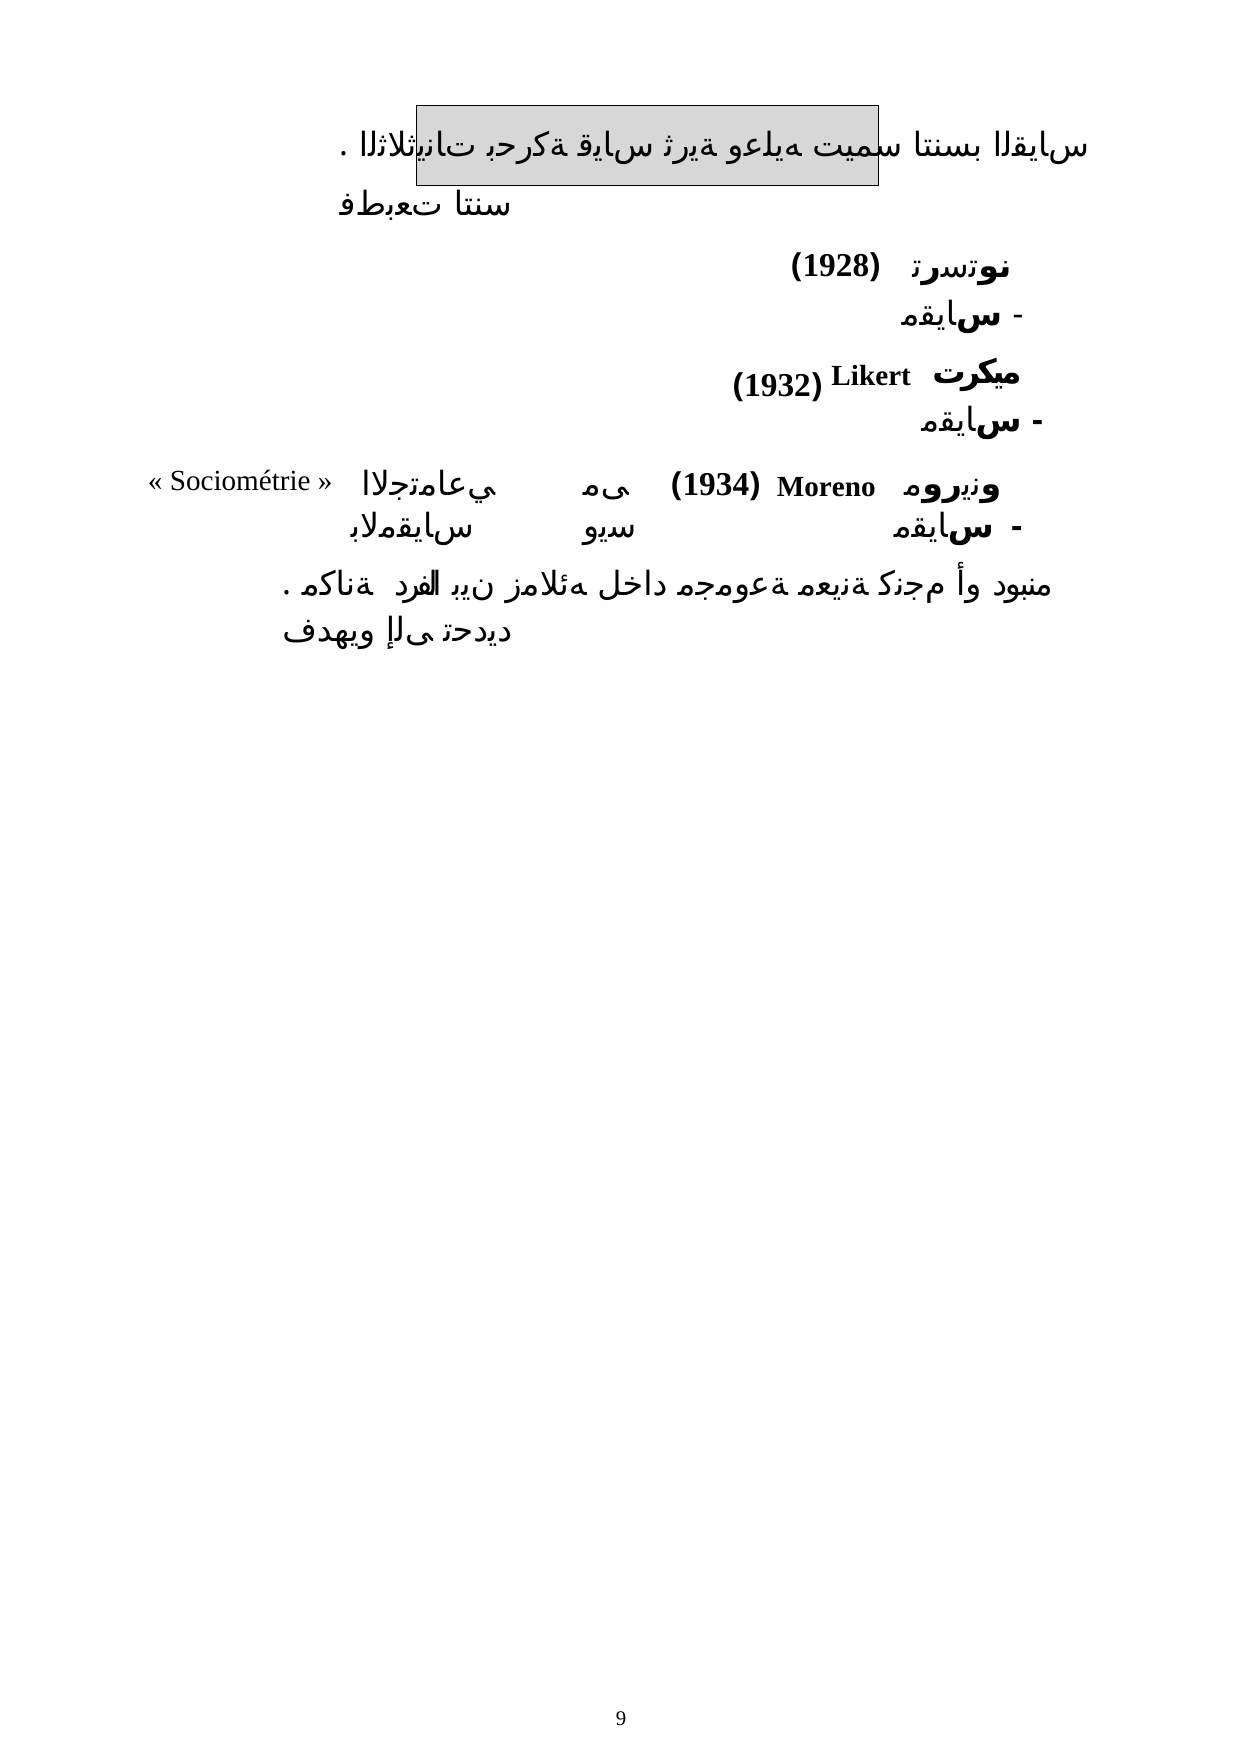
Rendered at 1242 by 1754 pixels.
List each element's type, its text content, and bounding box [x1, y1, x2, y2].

text Moreno [777, 469, 882, 503]
text « Sociométrie » [148, 463, 339, 497]
text .منبود وأ مﺟﻧﻛ ﺔﻧﻳﻌﻣ ﺔﻋوﻣﺟﻣ داخل ﻪﺋﻼﻣز نﻳﺑ الفرد ﺔﻧﺎﻛﻣ دﻳدﺣﺗ ﻰﻟإ ويهدف [282, 566, 1106, 658]
text ميكرت سﺎﻳﻘﻣ - [921, 345, 1106, 441]
text (1934) [671, 463, 766, 505]
text وﻧﻳروﻣ سﺎﻳﻘﻣ - [893, 463, 1106, 547]
text (1932) [733, 358, 826, 406]
text نوﺗﺳرﺗ سﺎﻳﻘﻣ - [901, 238, 1106, 334]
text .سﺎﻳﻘﻟا بسنتا سميت ﻪﻳﻠﻋو ﺔﻳرﺛ سﺎﻳﻗ ﺔﻛرﺣﺑ تﺎﻧﻳﺛﻼﺛﻟا سنتا تﻌﺑطﻓ [339, 119, 1106, 235]
text ﻰﻣﺳﻳو [582, 463, 660, 547]
text Likert [831, 358, 916, 391]
text ﻲﻋﺎﻣﺗﺟﻻا سﺎﻳﻘﻣﻟﺎﺑ [350, 463, 572, 547]
text (1928) [135, 237, 880, 284]
